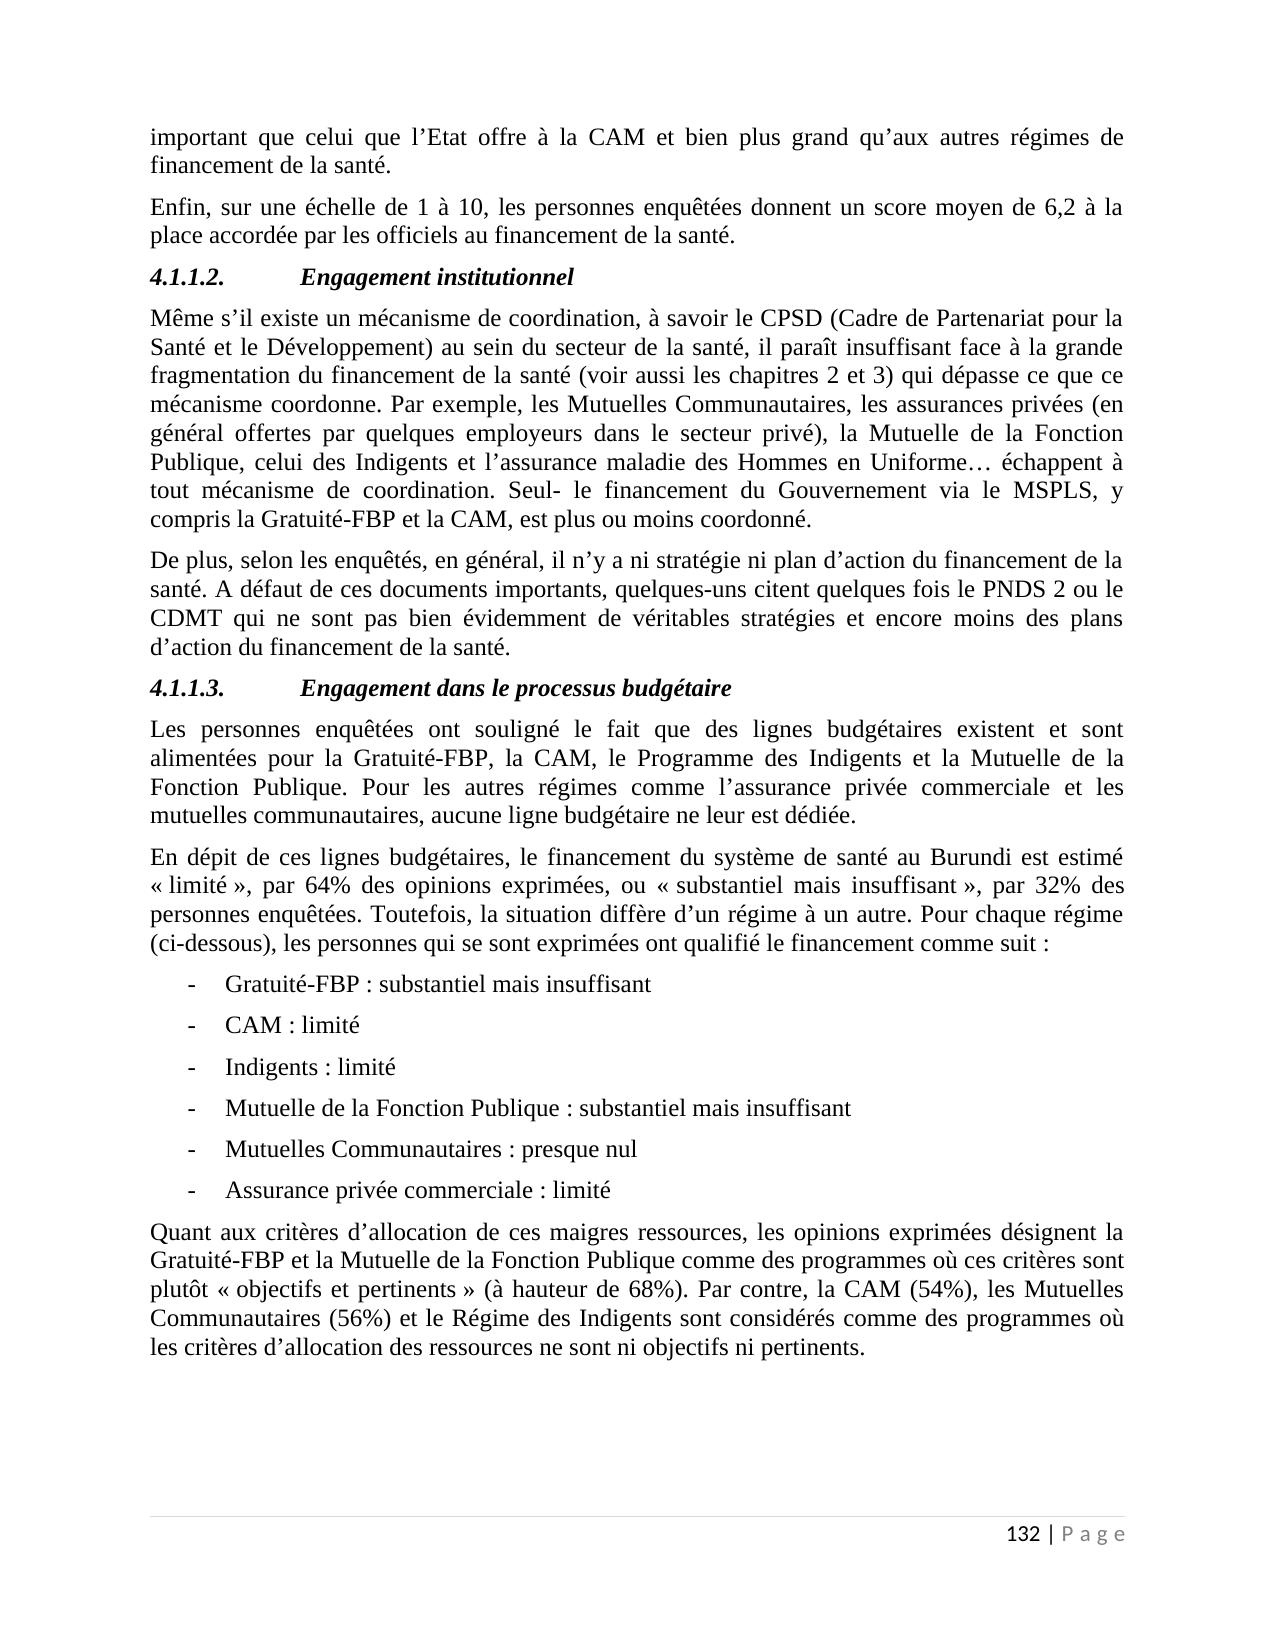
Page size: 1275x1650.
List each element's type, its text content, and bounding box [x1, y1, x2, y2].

text En dépit de ces lignes budgétaires, le financement du système de santé au Burundi est estimé « limité », par 64% des opinions exprimées, ou « substantiel mais insuffisant », par 32% des personnes enquêtées. Toutefois, la situation diffère d’un régime à un autre. Pour chaque régime (ci-dessous), les personnes qui se sont exprimées ont qualifié le financement comme suit : [150, 842, 1125, 957]
list Engagement dans le processus budgétaire [150, 673, 1125, 702]
list Engagement institutionnel [150, 262, 1125, 291]
list Mutuelles Communautaires : presque nul [187, 1134, 1125, 1163]
list Assurance privée commerciale : limité [187, 1176, 1125, 1204]
text Quant aux critères d’allocation de ces maigres ressources, les opinions exprimées désignent la Gratuité-FBP et la Mutuelle de la Fonction Publique comme des programmes où ces critères sont plutôt « objectifs et pertinents » (à hauteur de 68%). Par contre, la CAM (54%), les Mutuelles Communautaires (56%) et le Régime des Indigents sont considérés comme des programmes où les critères d’allocation des ressources ne sont ni objectifs ni pertinents. [150, 1217, 1125, 1361]
text Enfin, sur une échelle de 1 à 10, les personnes enquêtées donnent un score moyen de 6,2 à la place accordée par les officiels au financement de la santé. [150, 192, 1125, 249]
list Mutuelle de la Fonction Publique : substantiel mais insuffisant [187, 1093, 1125, 1122]
text De plus, selon les enquêtés, en général, il n’y a ni stratégie ni plan d’action du financement de la santé. A défaut de ces documents importants, quelques-uns citent quelques fois le PNDS 2 ou le CDMT qui ne sont pas bien évidemment de véritables stratégies et encore moins des plans d’action du financement de la santé. [150, 546, 1125, 661]
list Indigents : limité [187, 1052, 1125, 1081]
list CAM : limité [187, 1011, 1125, 1039]
list Gratuité-FBP : substantiel mais insuffisant [187, 969, 1125, 998]
text Même s’il existe un mécanisme de coordination, à savoir le CPSD (Cadre de Partenariat pour la Santé et le Développement) au sein du secteur de la santé, il paraît insuffisant face à la grande fragmentation du financement de la santé (voir aussi les chapitres 2 et 3) qui dépasse ce que ce mécanisme coordonne. Par exemple, les Mutuelles Communautaires, les assurances privées (en général offertes par quelques employeurs dans le secteur privé), la Mutuelle de la Fonction Publique, celui des Indigents et l’assurance maladie des Hommes en Uniforme… échappent à tout mécanisme de coordination. Seul- le financement du Gouvernement via le MSPLS, y compris la Gratuité-FBP et la CAM, est plus ou moins coordonné. [150, 303, 1125, 533]
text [150, 122, 1125, 179]
text Les personnes enquêtées ont souligné le fait que des lignes budgétaires existent et sont alimentées pour la Gratuité-FBP, la CAM, le Programme des Indigents et la Mutuelle de la Fonction Publique. Pour les autres régimes comme l’assurance privée commerciale et les mutuelles communautaires, aucune ligne budgétaire ne leur est dédiée. [150, 714, 1125, 829]
